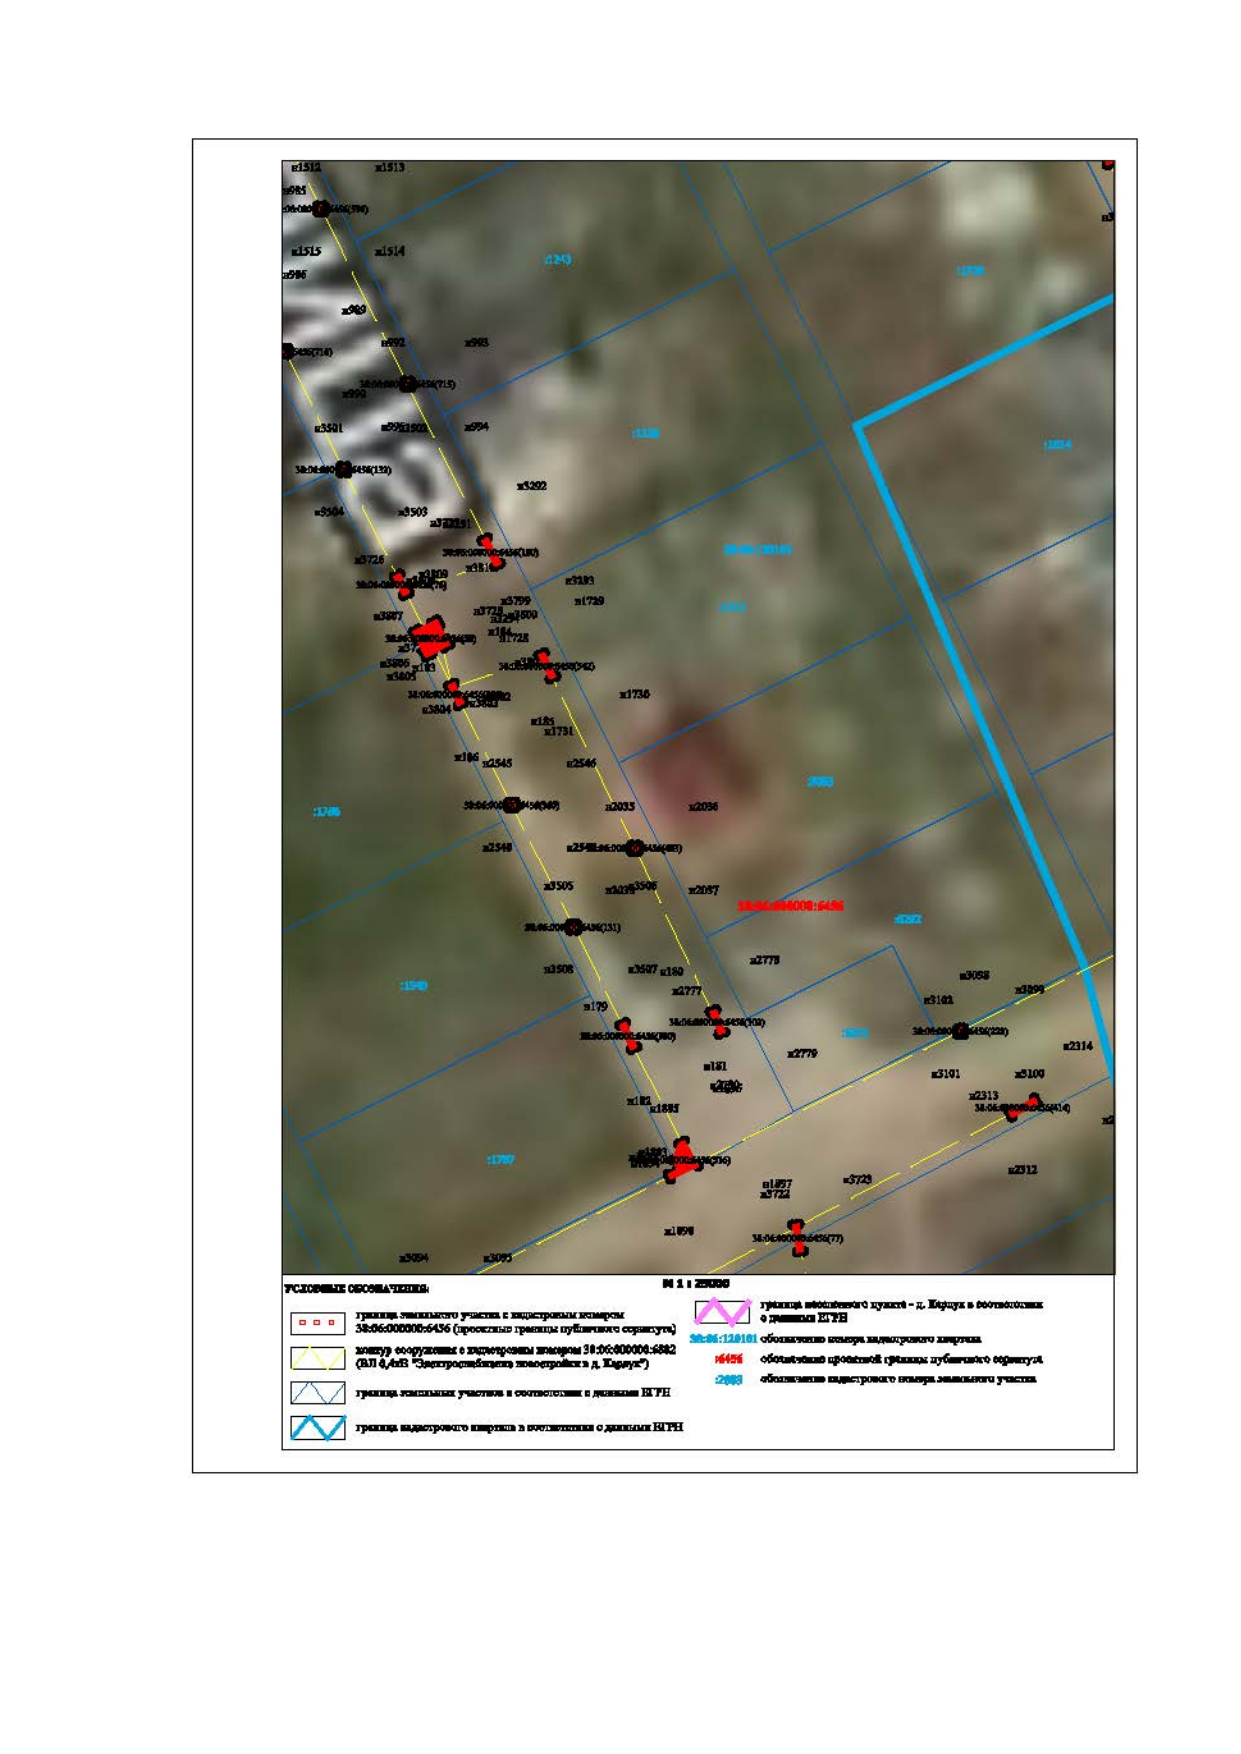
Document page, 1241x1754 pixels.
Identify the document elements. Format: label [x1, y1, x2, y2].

picture [178, 118, 1152, 1494]
